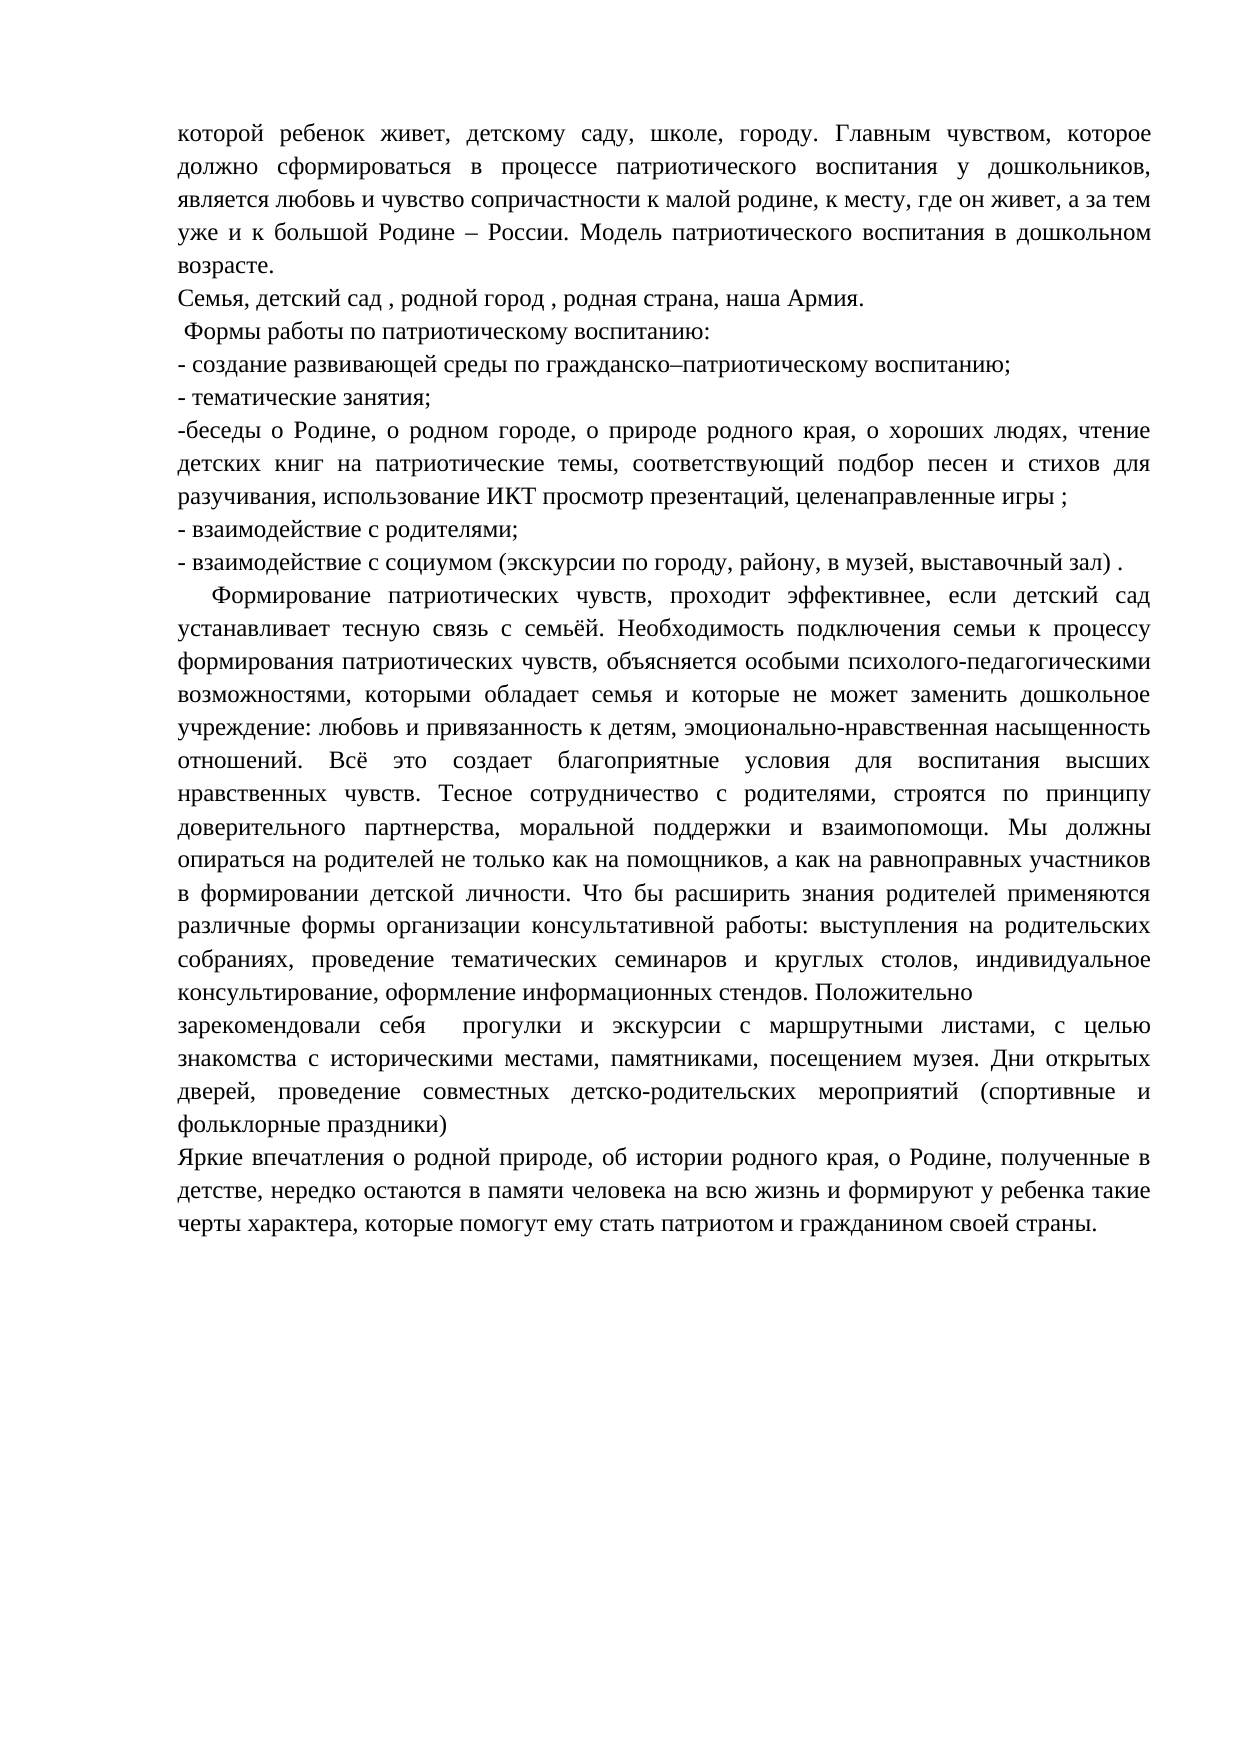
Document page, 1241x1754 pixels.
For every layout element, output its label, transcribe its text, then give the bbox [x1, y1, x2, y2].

text -беседы о Родине, о родном городе, о природе родного края, о хороших людях, чтение детских книг на патриотические темы, соответствующий подбор песен и стихов для разучивания, использование ИКТ просмотр презентаций, целенаправленные игры ; [177, 415, 1152, 510]
text - создание развивающей среды по гражданско–патриотическому воспитанию; [177, 349, 1152, 378]
text Яркие впечатления о родной природе, об истории родного края, о Родине, полученные в детстве, нередко остаются в памяти человека на всю жизнь и формируют у ребенка такие черты характера, которые помогут ему стать патриотом и гражданином своей страны. [177, 1142, 1152, 1237]
text - взаимодействие с родителями; [177, 514, 1152, 543]
text - тематические занятия; [177, 382, 1152, 411]
text Формы работы по патриотическому воспитанию: [177, 316, 1152, 345]
text Формирование патриотических чувств, проходит эффективнее, если детский сад устанавливает тесную связь с семьёй. Необходимость подключения семьи к процессу формирования патриотических чувств, объясняется особыми психолого-педагогическими возможностями, которыми обладает семья и которые не может заменить дошкольное учреждение: любовь и привязанность к детям, эмоционально-нравственная насыщенность отношений. Всё это создает благоприятные условия для воспитания высших нравственных чувств. Тесное сотрудничество с родителями, строятся по принципу доверительного партнерства, моральной поддержки и взаимопомощи. Мы должны опираться на родителей не только как на помощников, а как на равноправных участников в формировании детской личности. Что бы расширить знания родителей применяются различные формы организации консультативной работы: выступления на родительских собраниях, проведение тематических семинаров и круглых столов, индивидуальное консультирование, оформление информационных стендов. Положительно [177, 580, 1152, 1005]
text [177, 118, 1152, 151]
text Семья, детский сад , родной город , родная страна, наша Армия. [177, 283, 1152, 312]
text - взаимодействие с социумом (экскурсии по городу, району, в музей, выставочный зал) . [177, 547, 1152, 576]
text зарекомендовали себя прогулки и экскурсии с маршрутными листами, с целью знакомства с историческими местами, памятниками, посещением музея. Дни открытых дверей, проведение совместных детско-родительских мероприятий (спортивные и фольклорные праздники) [177, 1010, 1152, 1137]
